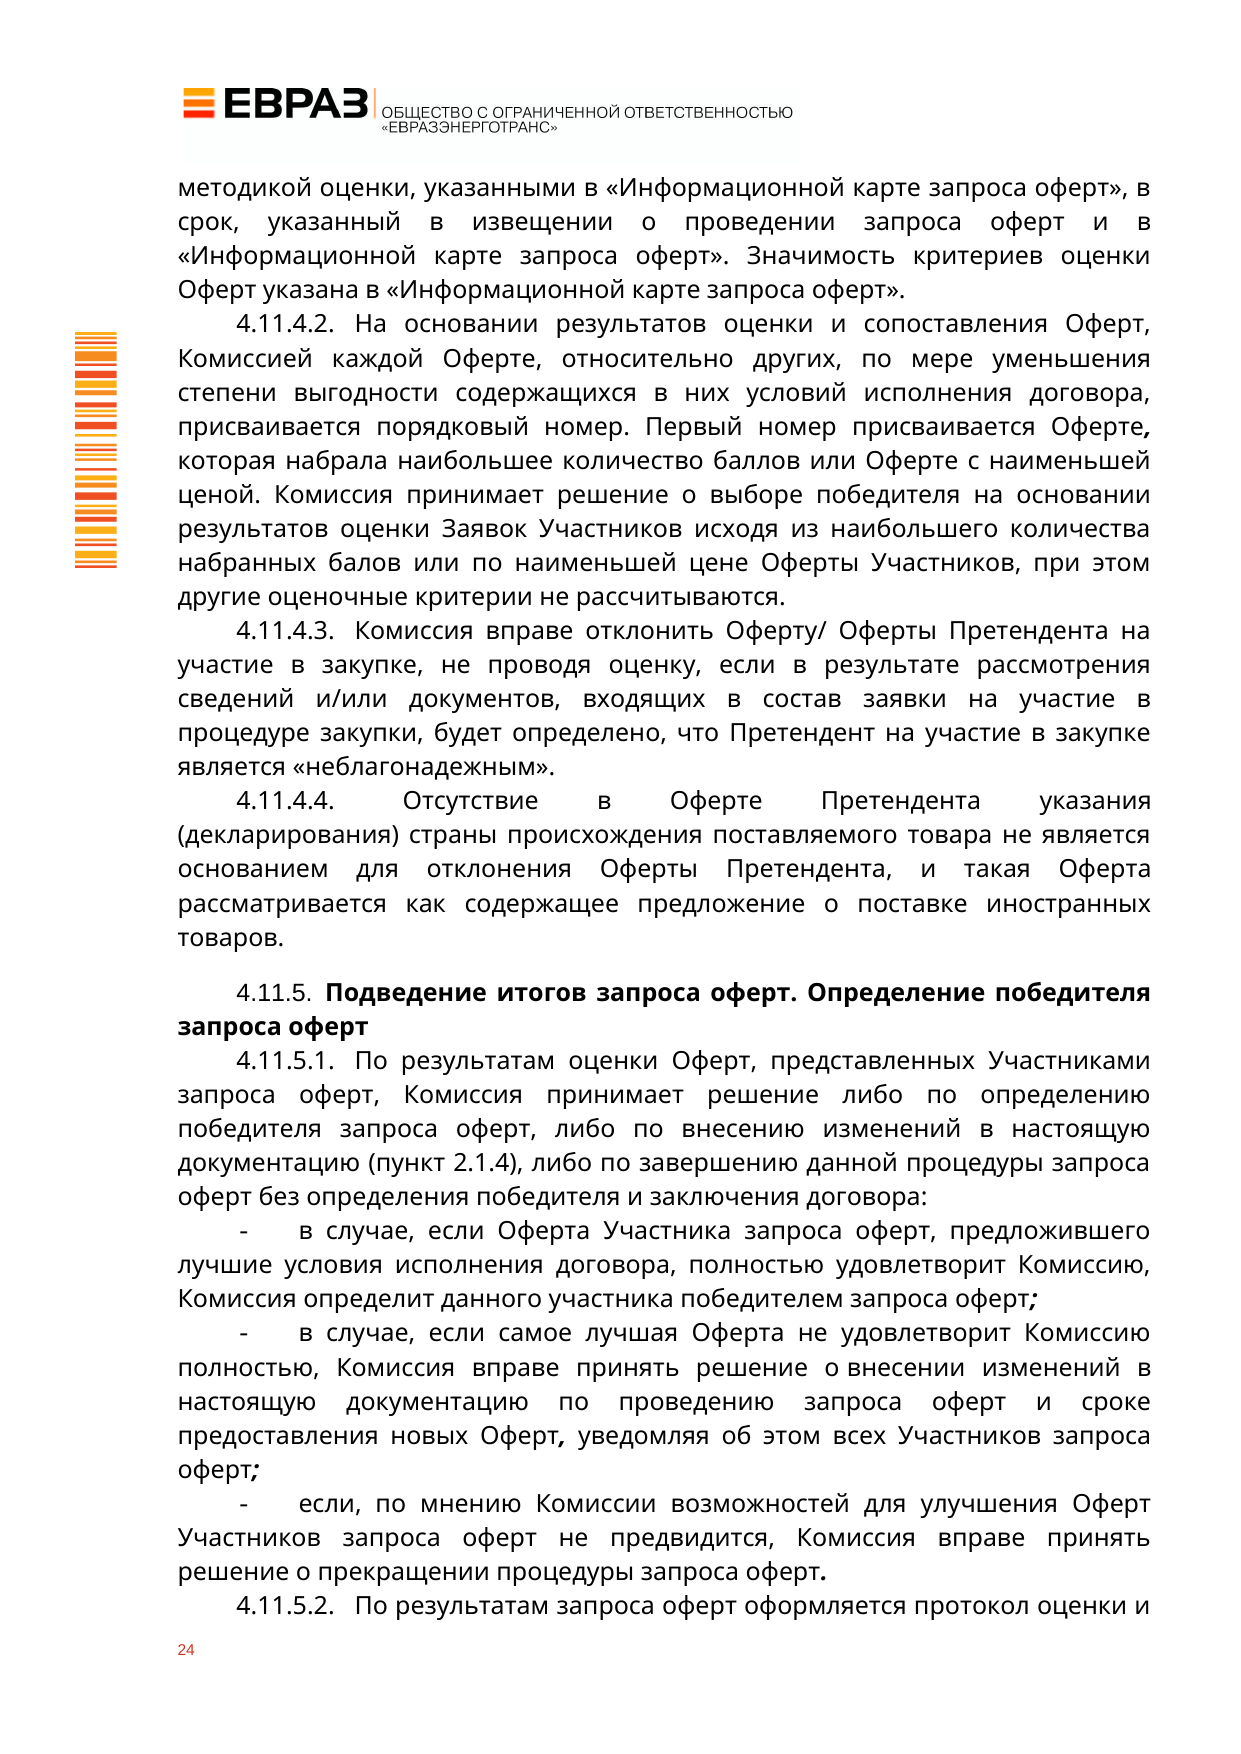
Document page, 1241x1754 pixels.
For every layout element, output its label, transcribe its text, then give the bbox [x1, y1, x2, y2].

list Подведение итогов запроса оферт. Определение победителя запроса оферт [177, 974, 1152, 1042]
list По результатам запроса оферт оформляется протокол оценки и сопоставления Оферт Участников запроса оферт, содержащий сведения: [177, 1588, 1152, 1622]
list в случае, если самое лучшая Оферта не удовлетворит Комиссию полностью, Комиссия вправе принять решение о внесении изменений в настоящую документацию по проведению запроса оферт и сроке предоставления новых Оферт, уведомляя об этом всех Участников запроса оферт; [177, 1315, 1152, 1486]
list На основании результатов оценки и сопоставления Оферт, Комиссией каждой Оферте, относительно других, по мере уменьшения степени выгодности содержащихся в них условий исполнения договора, присваивается порядковый номер. Первый номер присваивается Оферте, которая набрала наибольшее количество баллов или Оферте с наименьшей ценой. Комиссия принимает решение о выборе победителя на основании результатов оценки Заявок Участников исходя из наибольшего количества набранных балов или по наименьшей цене Оферты Участников, при этом другие оценочные критерии не рассчитываются. [177, 306, 1152, 613]
picture [183, 88, 801, 164]
list Комиссия вправе отклонить Оферту/ Оферты Претендента на участие в закупке, не проводя оценку, если в результате рассмотрения сведений и/или документов, входящих в состав заявки на участие в процедуре закупки, будет определено, что Претендент на участие в закупке является «неблагонадежным». [177, 613, 1152, 783]
list Отсутствие в Оферте Претендента указания (декларирования) страны происхождения поставляемого товара не является основанием для отклонения Оферты Претендента, и такая Оферта рассматривается как содержащее предложение о поставке иностранных товаров. [177, 783, 1152, 953]
list в случае, если Оферта Участника запроса оферт, предложившего лучшие условия исполнения договора, полностью удовлетворит Комиссию, Комиссия определит данного участника победителем запроса оферт; [177, 1213, 1152, 1315]
picture [75, 332, 117, 568]
list По результатам оценки Оферт, представленных Участниками запроса оферт, Комиссия принимает решение либо по определению победителя запроса оферт, либо по внесению изменений в настоящую документацию (пункт 2.1.4), либо по завершению данной процедуры запроса оферт без определения победителя и заключения договора: [177, 1042, 1152, 1213]
list если, по мнению Комиссии возможностей для улучшения Оферт Участников запроса оферт не предвидится, Комиссия вправе принять решение о прекращении процедуры запроса оферт. [177, 1486, 1152, 1588]
